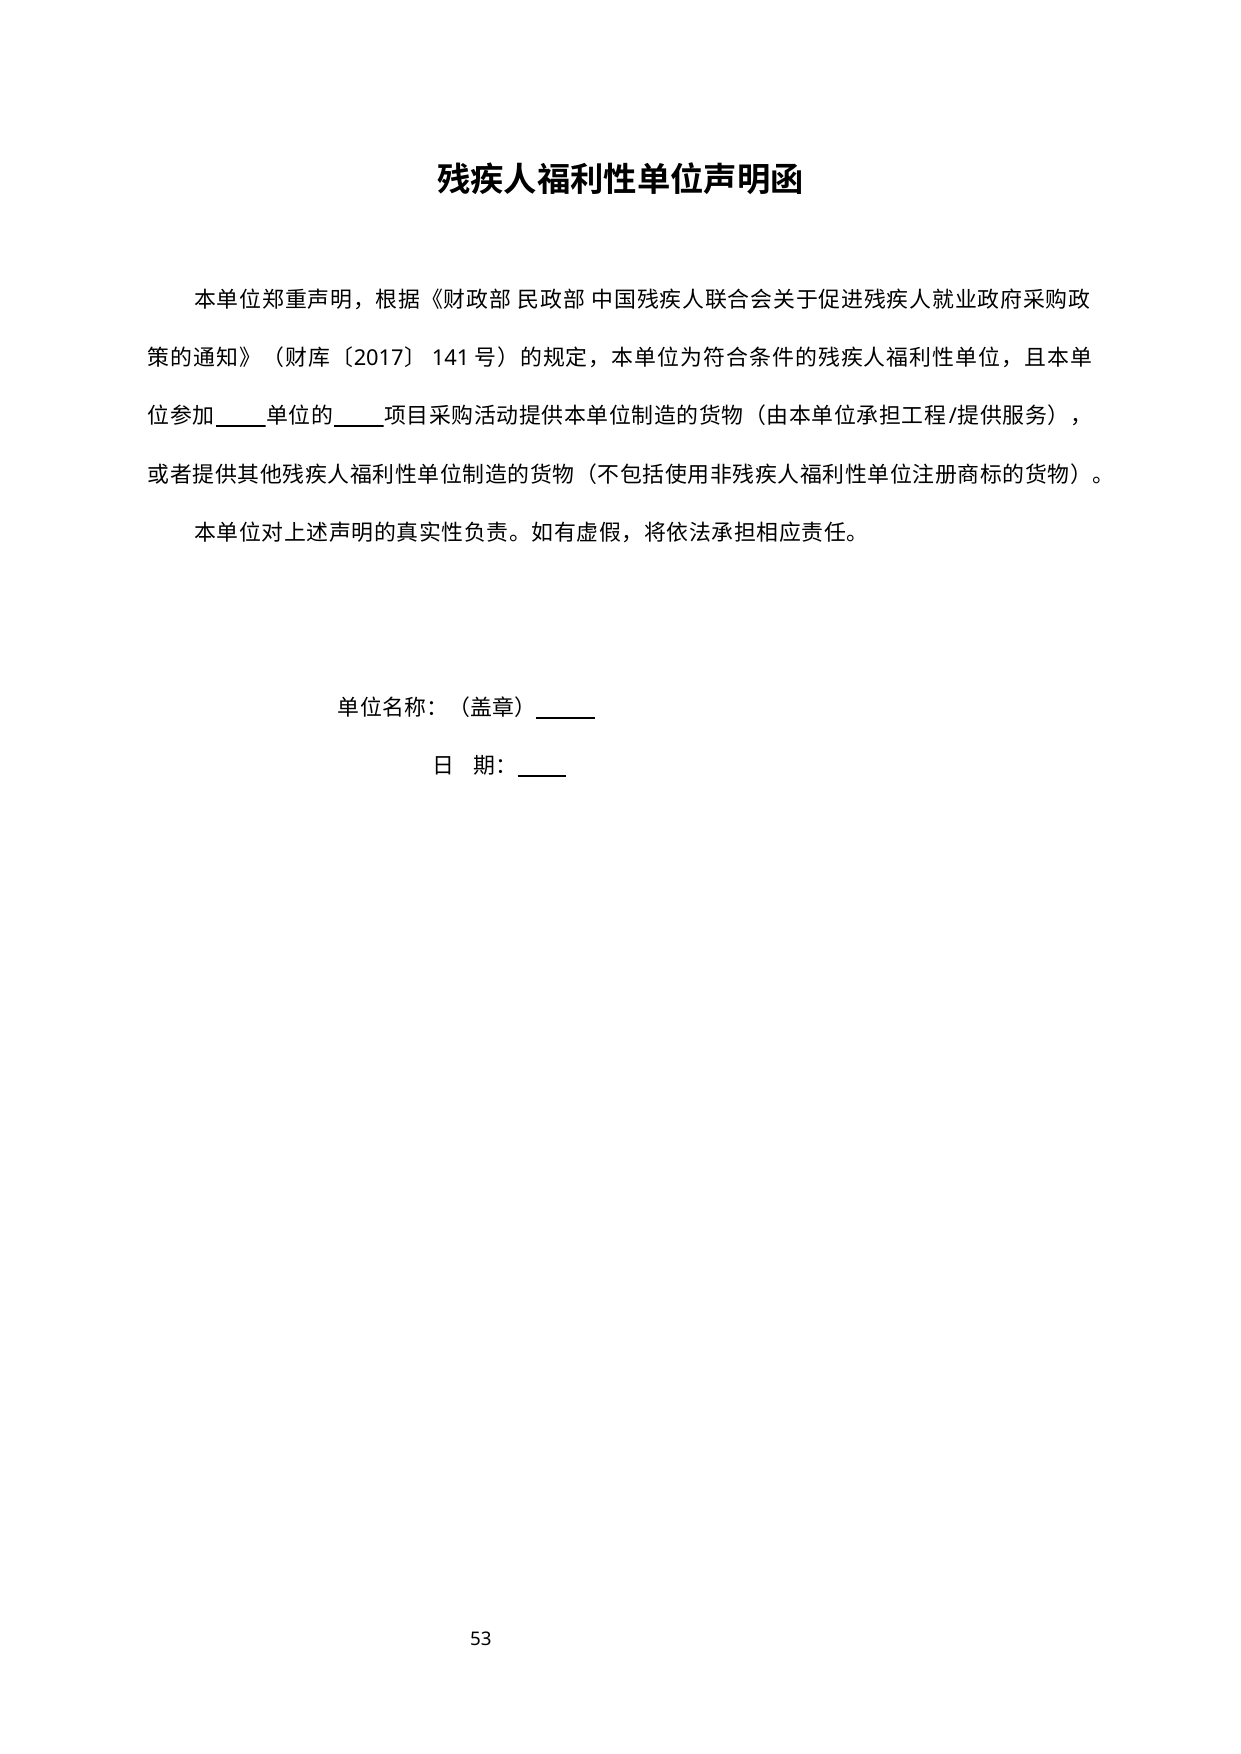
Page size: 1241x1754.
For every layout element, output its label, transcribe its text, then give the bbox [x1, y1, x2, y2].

text 残疾人福利性单位声明函 [148, 150, 1092, 202]
text 日 期： [148, 727, 1092, 785]
text 单位名称：（盖章） [148, 669, 1092, 727]
text 本单位对上述声明的真实性负责。如有虚假，将依法承担相应责任。 [148, 494, 1092, 552]
text 本单位郑重声明，根据《财政部 民政部 中国残疾人联合会关于促进残疾人就业政府采购政策的通知》（财库〔2017〕 141号）的规定，本单位为符合条件的残疾人福利性单位，且本单位参加 单位的 项目采购活动提供本单位制造的货物（由本单位承担工程/提供服务），或者提供其他残疾人福利性单位制造的货物（不包括使用非残疾人福利性单位注册商标的货物）。 [148, 260, 1092, 494]
